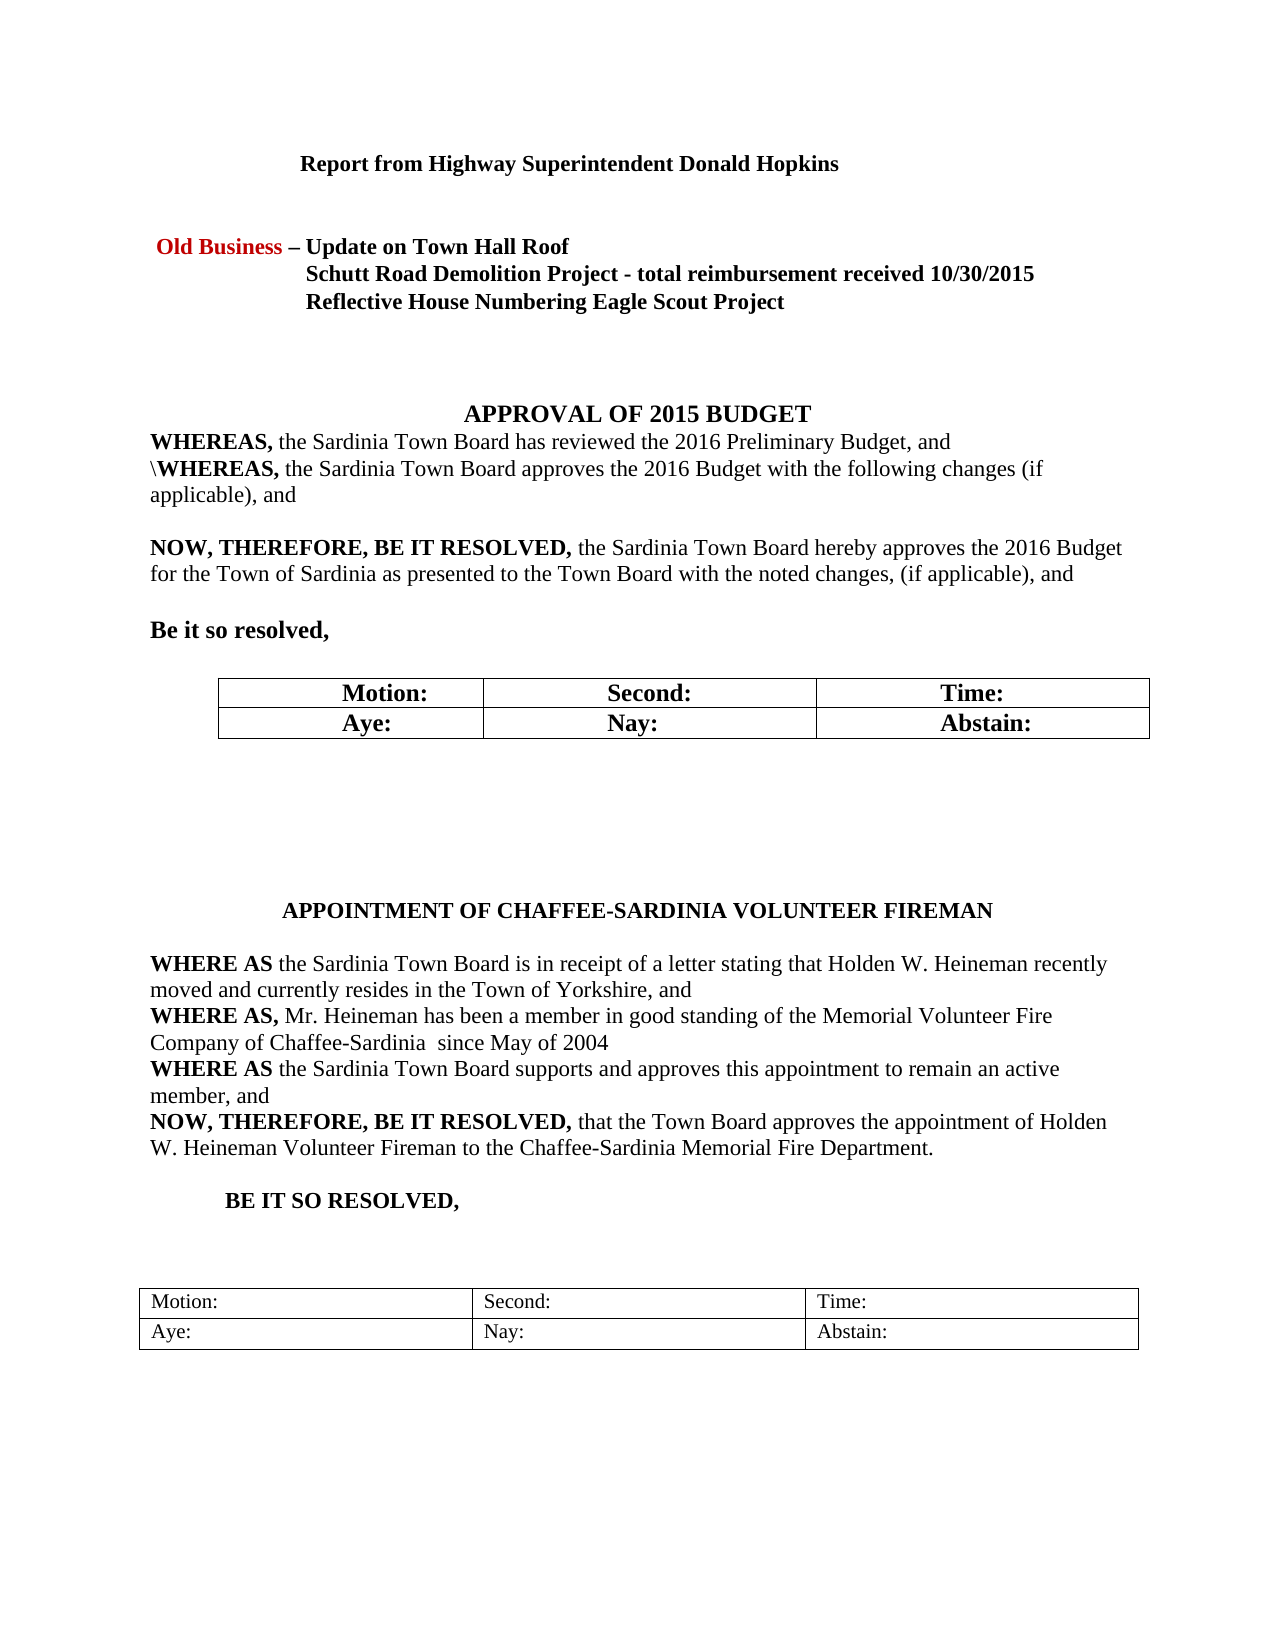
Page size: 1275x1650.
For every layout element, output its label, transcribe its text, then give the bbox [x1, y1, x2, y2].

text APPROVAL OF 2015 BUDGET [150, 399, 1125, 428]
text APPOINTMENT OF CHAFFEE-SARDINIA VOLUNTEER FIREMAN [150, 897, 1125, 923]
text WHEREAS, the Sardinia Town Board has reviewed the 2016 Preliminary Budget, and [150, 428, 1125, 455]
table_cell Abstain: [817, 708, 1149, 738]
text WHERE AS the Sardinia Town Board is in receipt of a letter stating that Holden W. Heineman recently moved and currently resides in the Town of Yorkshire, and [150, 950, 1125, 1003]
table_cell Aye: [219, 708, 483, 738]
text WHERE AS the Sardinia Town Board supports and approves this appointment to remain an active member, and [150, 1055, 1125, 1108]
table_cell Nay: [473, 1319, 805, 1349]
table_cell Abstain: [806, 1319, 1138, 1349]
text Schutt Road Demolition Project - total reimbursement received 10/30/2015 [225, 260, 1125, 287]
text NOW, THEREFORE, BE IT RESOLVED, the Sardinia Town Board hereby approves the 2016 Budget for the Town of Sardinia as presented to the Town Board with the noted changes, (if applicable), and [150, 534, 1125, 586]
table_cell Aye: [140, 1319, 472, 1349]
table_header Motion: [219, 679, 483, 707]
table_header Time: [806, 1289, 1138, 1318]
table_header Second: [473, 1289, 805, 1318]
table_header Motion: [140, 1289, 472, 1318]
text BE IT SO RESOLVED, [150, 1187, 1125, 1213]
table_cell Nay: [484, 708, 816, 738]
table_header Second: [484, 679, 816, 707]
text Report from Highway Superintendent Donald Hopkins [225, 150, 1125, 176]
text WHERE AS, Mr. Heineman has been a member in good standing of the Memorial Volunteer Fire Company of Chaffee-Sardinia since May of 2004 [150, 1003, 1125, 1055]
table_header Time: [817, 679, 1149, 707]
text Be it so resolved, [150, 615, 1125, 644]
text Reflective House Numbering Eagle Scout Project [225, 288, 1125, 314]
text \WHEREAS, the Sardinia Town Board approves the 2016 Budget with the following changes (if applicable), and [150, 455, 1125, 507]
text NOW, THEREFORE, BE IT RESOLVED, that the Town Board approves the appointment of Holden W. Heineman Volunteer Fireman to the Chaffee-Sardinia Memorial Fire Department. [150, 1108, 1125, 1161]
text Old Business – Update on Town Hall Roof [150, 233, 1125, 259]
